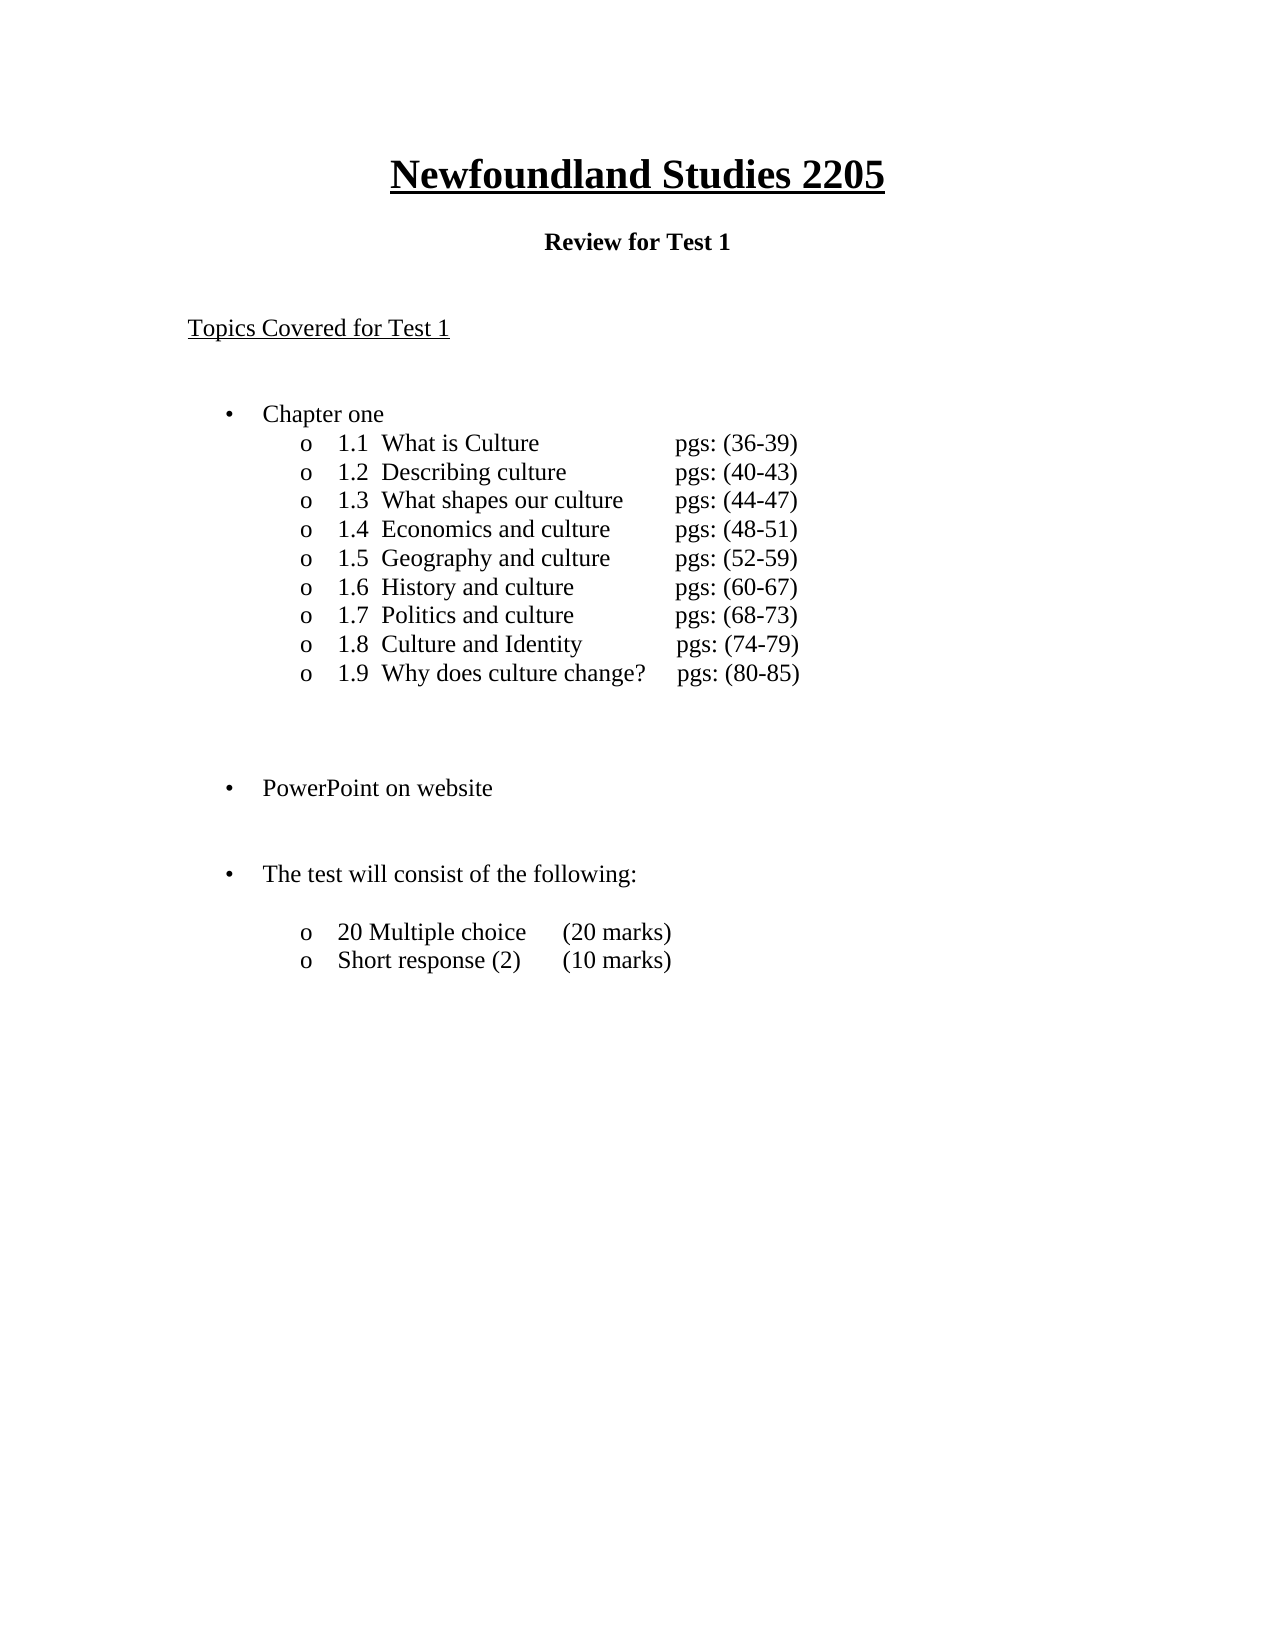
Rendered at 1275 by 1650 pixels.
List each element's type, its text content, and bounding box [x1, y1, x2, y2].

list 1.4 Economics and culture pgs: (48-51) [300, 514, 1087, 543]
text Review for Test 1 [187, 227, 1087, 255]
list The test will consist of the following: [225, 859, 1087, 888]
list 1.8 Culture and Identity pgs: (74-79) [300, 629, 1087, 658]
list 1.2 Describing culture pgs: (40-43) [300, 457, 1087, 485]
list 20 Multiple choice (20 marks) [300, 917, 1087, 945]
list 1.1 What is Culture pgs: (36-39) [300, 428, 1087, 457]
list Chapter one [225, 399, 1087, 428]
list Short response (2) (10 marks) [300, 945, 1087, 974]
list 1.9 Why does culture change? pgs: (80-85) [300, 658, 1087, 687]
text Newfoundland Studies 2205 [187, 150, 1087, 198]
list 1.3 What shapes our culture pgs: (44-47) [300, 485, 1087, 514]
text Topics Covered for Test 1 [187, 313, 1087, 342]
list 1.5 Geography and culture pgs: (52-59) [300, 543, 1087, 572]
list 1.7 Politics and culture pgs: (68-73) [300, 600, 1087, 629]
list PowerPoint on website [225, 773, 1087, 802]
list 1.6 History and culture pgs: (60-67) [300, 572, 1087, 600]
